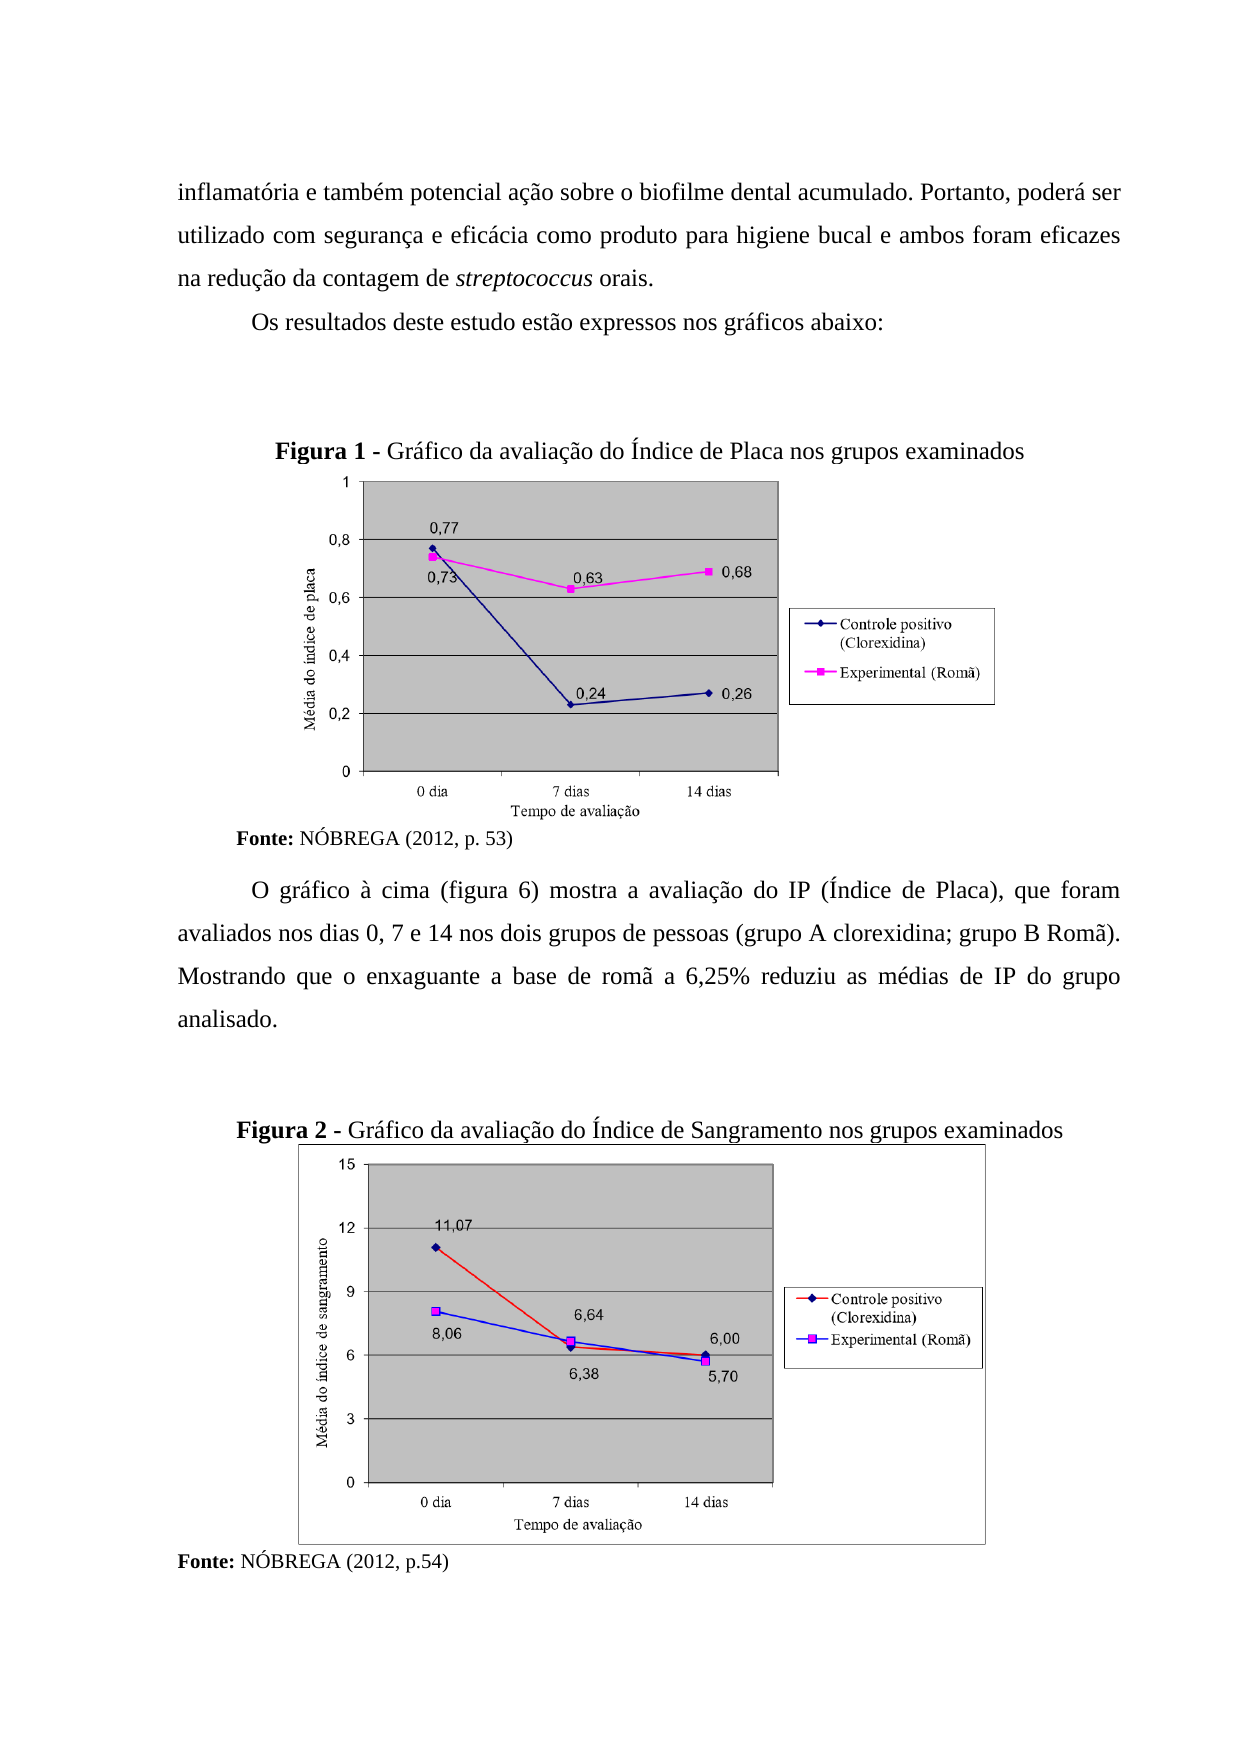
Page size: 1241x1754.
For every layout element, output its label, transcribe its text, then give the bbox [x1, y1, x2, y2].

list Fonte: NÓBREGA (2012, p.54) [177, 1549, 1122, 1573]
picture [296, 1143, 988, 1549]
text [177, 177, 1122, 292]
text O gráfico à cima (figura 6) mostra a avaliação do IP (Índice de Placa), que foram avaliados nos dias 0, 7 e 14 nos dois grupos de pessoas (grupo A clorexidina; grupo B Romã). Mostrando que o enxaguante a base de romã a 6,25% reduziu as médias de IP do grupo analisado. [177, 875, 1122, 1033]
text Os resultados deste estudo estão expressos nos gráficos abaixo: [177, 307, 1122, 335]
list Fonte: NÓBREGA (2012, p. 53) [177, 826, 1122, 850]
picture [289, 464, 996, 826]
